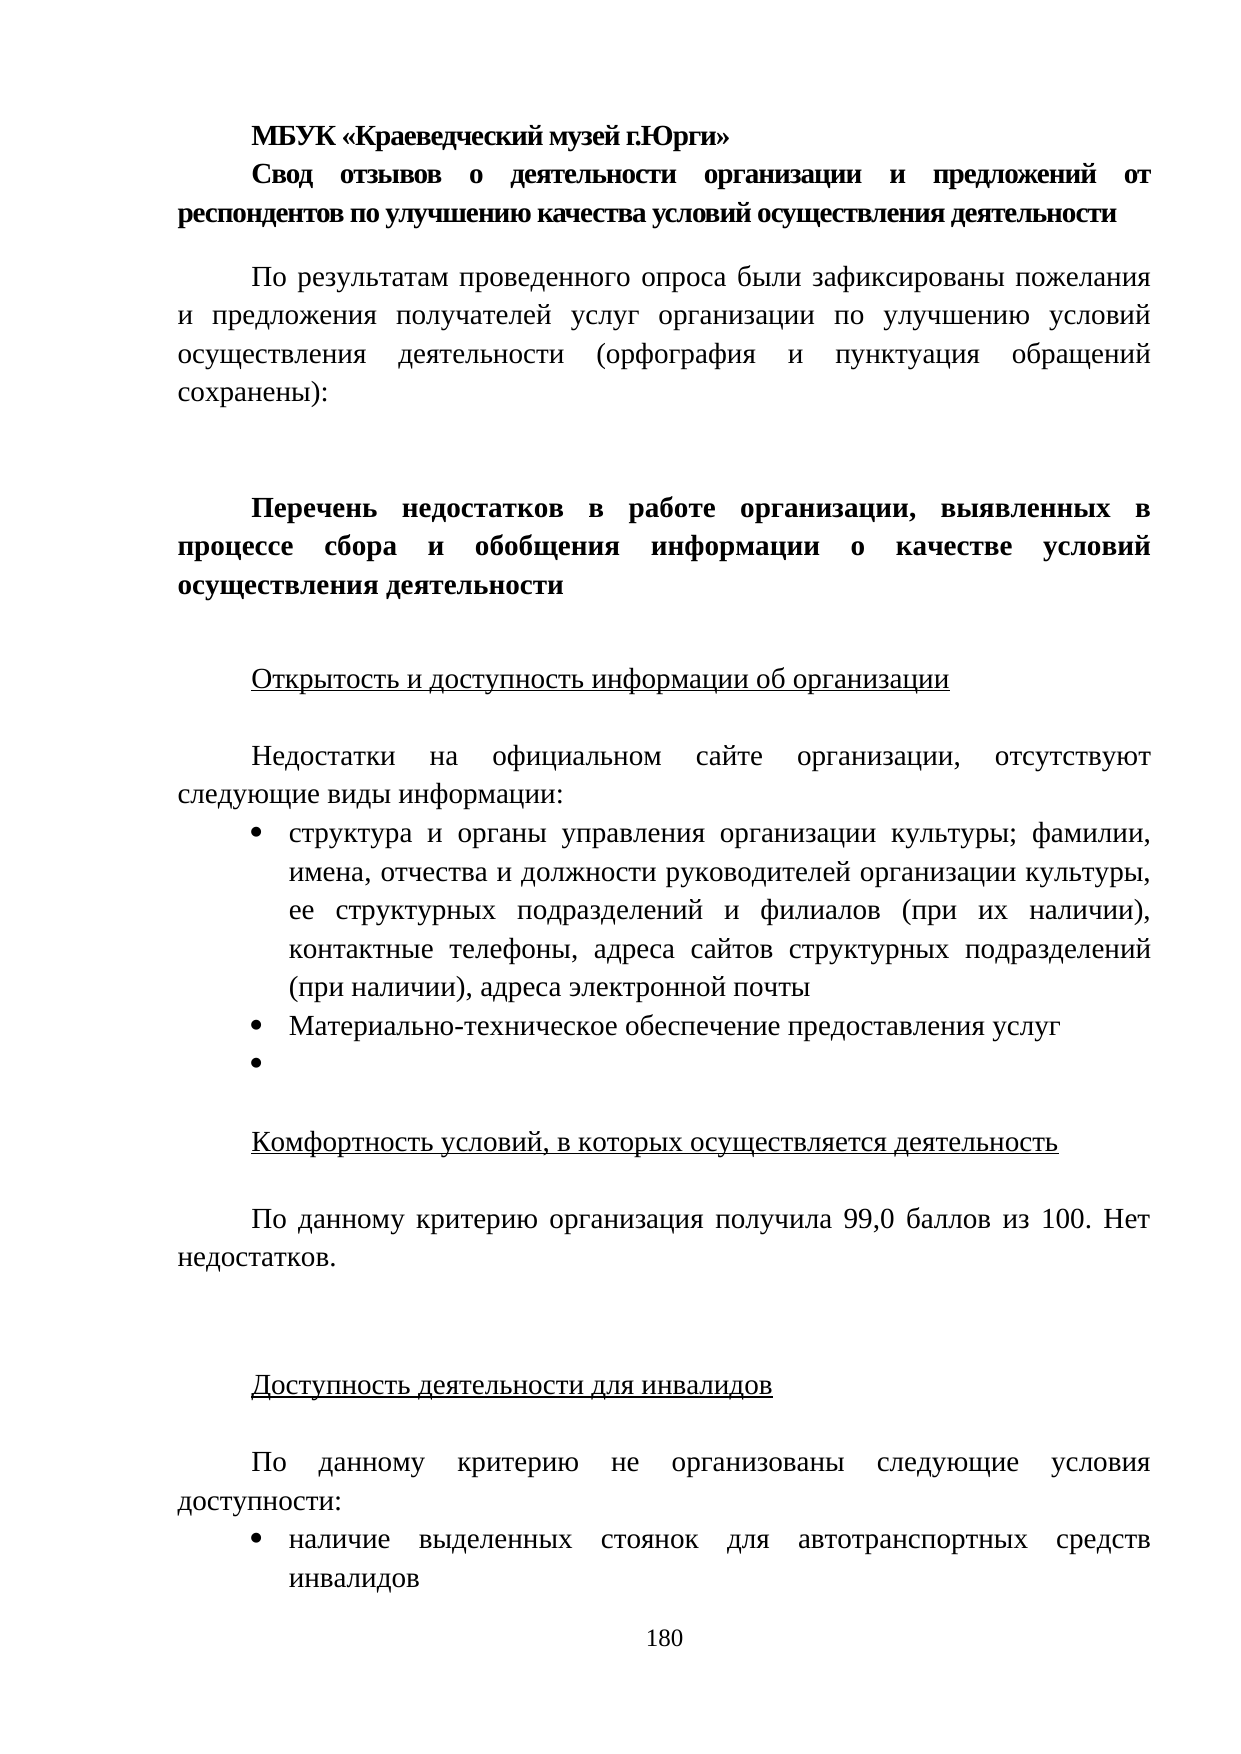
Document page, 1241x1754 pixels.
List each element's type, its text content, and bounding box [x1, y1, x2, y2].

title МБУК «Краеведческий музей г.Юрги» [177, 118, 1152, 152]
text Перечень недостатков в работе организации, выявленных в процессе сбора и обобщения информации о качестве условий осуществления деятельности [177, 490, 1152, 601]
title Свод отзывов о деятельности организации и предложений от респондентов по улучшению качества условий осуществления деятельности [177, 157, 1152, 229]
text По данному критерию не организованы следующие условия доступности: [177, 1444, 1152, 1517]
list наличие выделенных стоянок для автотранспортных средств инвалидов [251, 1522, 1152, 1594]
list структура и органы управления организации культуры; фамилии, имена, отчества и должности руководителей организации культуры, ее структурных подразделений и филиалов (при их наличии), контактные телефоны, адреса сайтов структурных подразделений (при наличии), адреса электронной почты [251, 815, 1152, 1003]
text Открытость и доступность информации об организации [177, 661, 1152, 694]
text Доступность деятельности для инвалидов [177, 1367, 1152, 1401]
list Материально-техническое обеспечение предоставления услуг [251, 1008, 1152, 1041]
text По данному критерию организация получила 99,0 баллов из 100. Нет недостатков. [177, 1201, 1152, 1273]
text Комфортность условий, в которых осуществляется деятельность [177, 1124, 1152, 1157]
text По результатам проведенного опроса были зафиксированы пожелания и предложения получателей услуг организации по улучшению условий осуществления деятельности (орфография и пунктуация обращений сохранены): [177, 259, 1152, 408]
text Недостатки на официальном сайте организации, отсутствуют следующие виды информации: [177, 738, 1152, 810]
